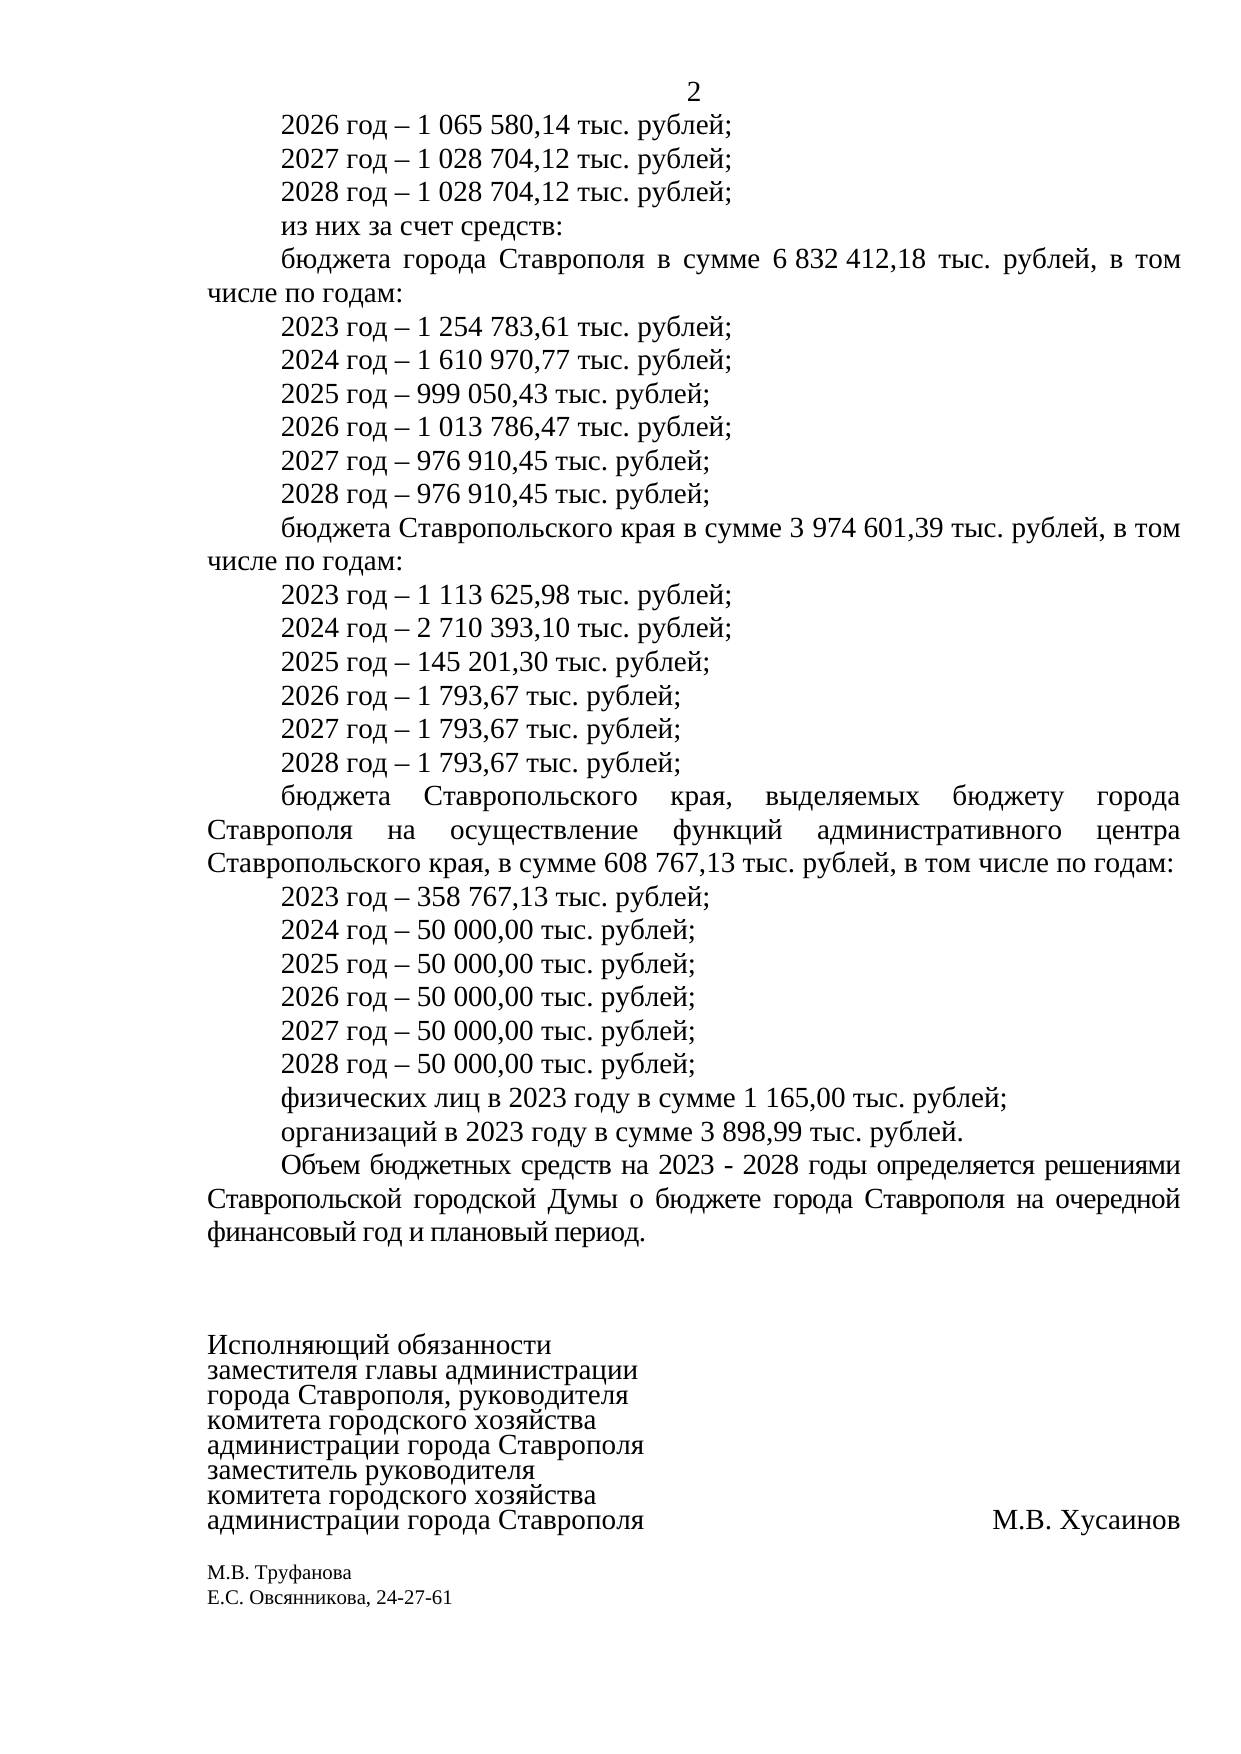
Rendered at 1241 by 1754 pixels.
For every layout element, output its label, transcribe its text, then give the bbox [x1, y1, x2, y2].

text физических лиц в 2023 году в сумме 1 165,00 тыс. рублей; [207, 1080, 1181, 1114]
title администрации города Ставрополя М.В. Хусаинов [207, 1509, 1181, 1534]
title города Ставрополя, руководителя [207, 1384, 1181, 1409]
text 2026 год – 1 065 580,14 тыс. рублей; [207, 107, 1181, 141]
text 2028 год – 976 910,45 тыс. рублей; [207, 476, 1181, 510]
text 2028 год – 1 028 704,12 тыс. рублей; [207, 174, 1181, 208]
text 2024 год – 2 710 393,10 тыс. рублей; [207, 611, 1181, 644]
text 2024 год – 1 610 970,77 тыс. рублей; [207, 342, 1181, 376]
text 2026 год – 50 000,00 тыс. рублей; [207, 979, 1181, 1013]
text 2025 год – 999 050,43 тыс. рублей; [207, 376, 1181, 409]
text 2026 год – 1 793,67 тыс. рублей; [207, 678, 1181, 711]
title комитета городского хозяйства [207, 1484, 1181, 1509]
text 2025 год – 145 201,30 тыс. рублей; [207, 644, 1181, 678]
title заместителя главы администрации [207, 1359, 1181, 1384]
title М.В. Труфанова [207, 1559, 1181, 1584]
text 2023 год – 1 113 625,98 тыс. рублей; [207, 577, 1181, 611]
title администрации города Ставрополя [207, 1434, 1181, 1459]
title заместитель руководителя [207, 1459, 1181, 1484]
text 2027 год – 50 000,00 тыс. рублей; [207, 1013, 1181, 1047]
text 2023 год – 358 767,13 тыс. рублей; [207, 879, 1181, 912]
text 2027 год – 976 910,45 тыс. рублей; [207, 443, 1181, 476]
text 2028 год – 1 793,67 тыс. рублей; [207, 745, 1181, 778]
text бюджета города Ставрополя в сумме 6 832 412,18 тыс. рублей, в том числе по годам: [207, 242, 1181, 309]
text 2027 год – 1 793,67 тыс. рублей; [207, 711, 1181, 745]
text бюджета Ставропольского края в сумме 3 974 601,39 тыс. рублей, в том числе по годам: [207, 510, 1181, 577]
title комитета городского хозяйства [207, 1409, 1181, 1434]
text бюджета Ставропольского края, выделяемых бюджету города Ставрополя на осуществление функций административного центра Ставропольского края, в сумме 608 767,13 тыс. рублей, в том числе по годам: [207, 778, 1181, 879]
text 2024 год – 50 000,00 тыс. рублей; [207, 912, 1181, 946]
title Исполняющий обязанности [207, 1334, 1181, 1359]
text организаций в 2023 году в сумме 3 898,99 тыс. рублей. [207, 1114, 1181, 1147]
title Е.С. Овсянникова, 24-27-61 [207, 1584, 1181, 1609]
text 2023 год – 1 254 783,61 тыс. рублей; [207, 309, 1181, 342]
text 2026 год – 1 013 786,47 тыс. рублей; [207, 409, 1181, 443]
text Объем бюджетных средств на 2023 - 2028 годы определяется решениями Ставропольской городской Думы о бюджете города Ставрополя на очередной финансовый год и плановый период. [207, 1147, 1181, 1248]
text 2027 год – 1 028 704,12 тыс. рублей; [207, 141, 1181, 174]
text 2028 год – 50 000,00 тыс. рублей; [207, 1047, 1181, 1080]
text 2025 год – 50 000,00 тыс. рублей; [207, 946, 1181, 979]
text из них за счет средств: [207, 208, 1181, 242]
